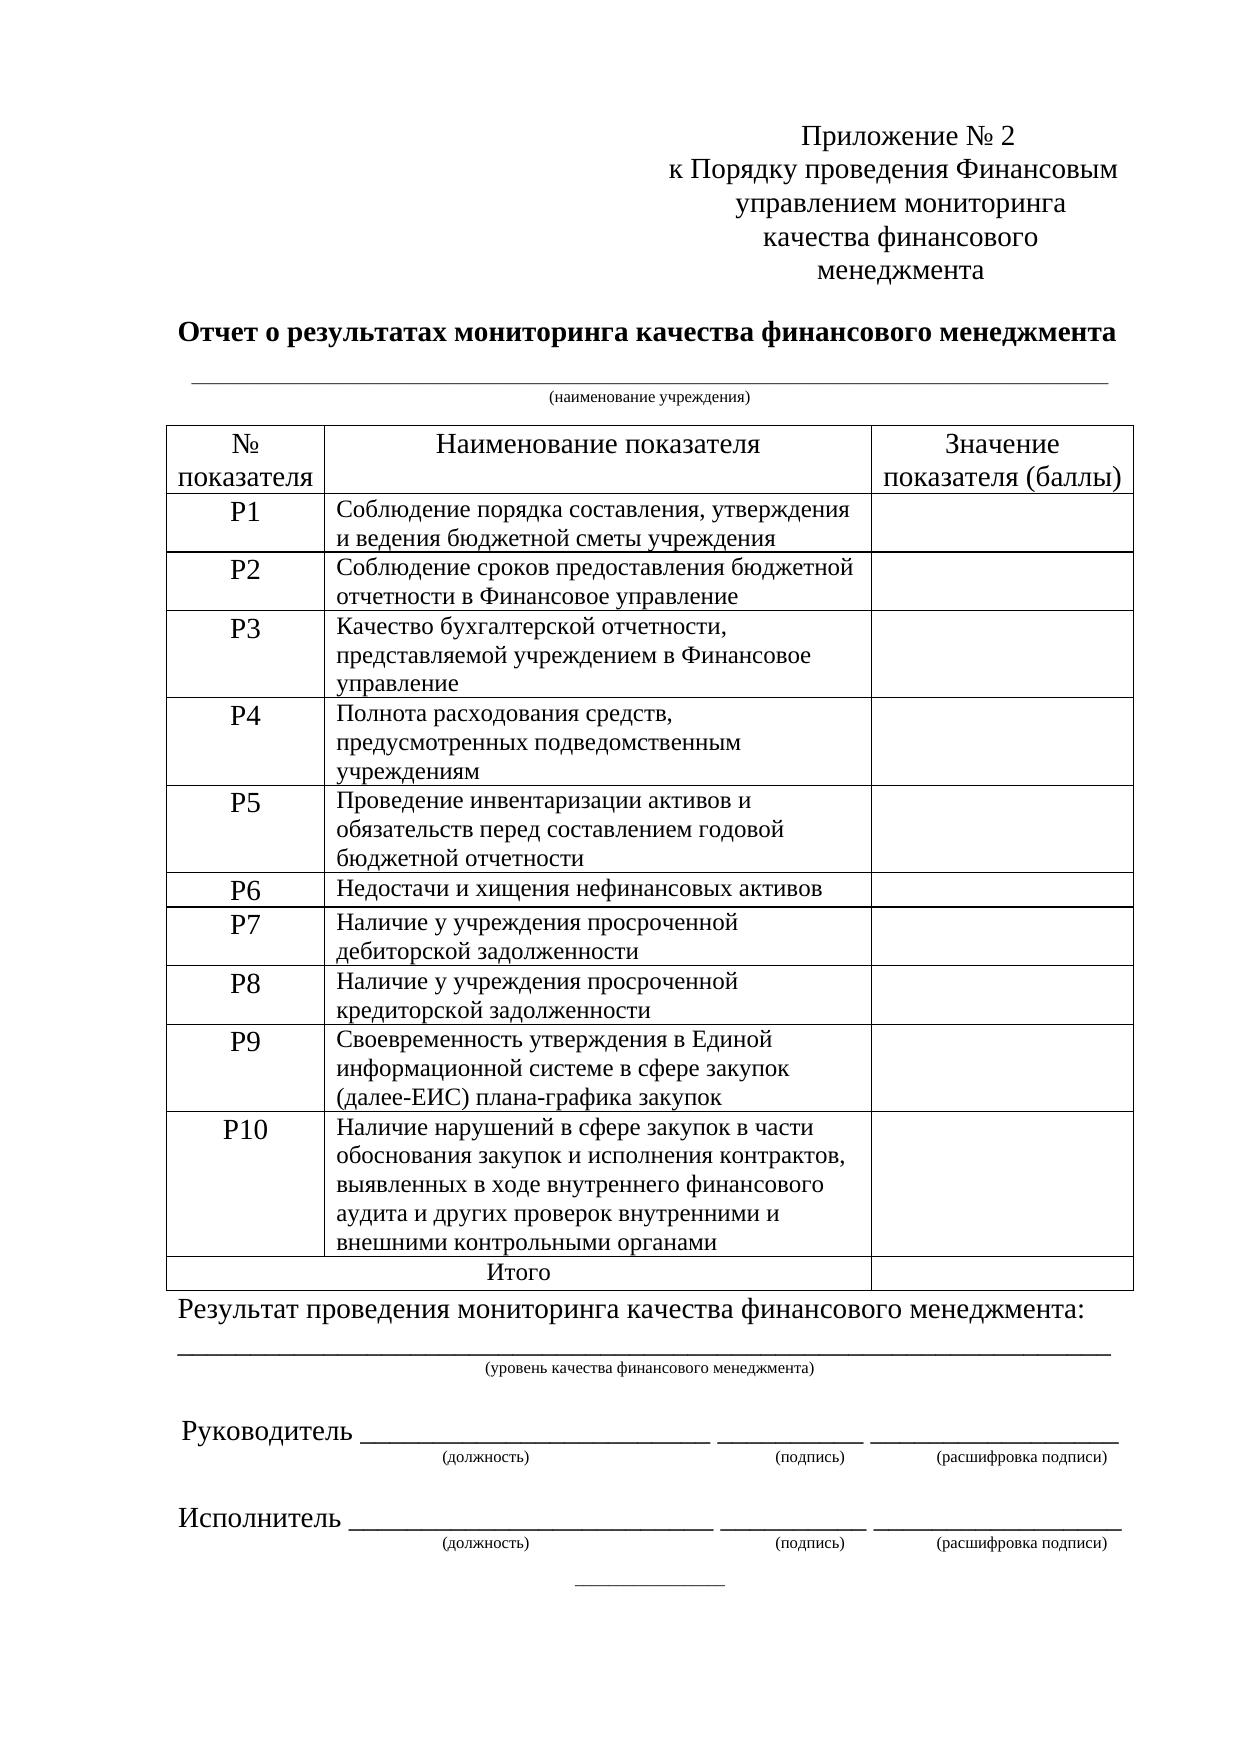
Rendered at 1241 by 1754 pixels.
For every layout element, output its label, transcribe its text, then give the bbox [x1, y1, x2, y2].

table_cell [872, 553, 1133, 610]
text __________________ [177, 1569, 1122, 1588]
text ______________________________________________________________________________________________________________ [177, 367, 1122, 386]
table_cell Наличие у учреждения просроченной дебиторской задолженности [325, 908, 871, 965]
table_cell Р3 [167, 611, 324, 697]
table_cell Р4 [167, 698, 324, 784]
table_cell Р2 [167, 553, 324, 610]
text (уровень качества финансового менеджмента) [177, 1358, 1122, 1377]
text (должность) (подпись) (расшифровка подписи) [177, 1533, 1122, 1552]
table_cell Итого [167, 1257, 871, 1290]
table_header Значение показателя (баллы) [872, 426, 1133, 493]
table_cell [872, 611, 1133, 697]
table_cell Р10 [167, 1112, 324, 1256]
table_cell Соблюдение порядка составления, утверждения и ведения бюджетной сметы учреждения [325, 494, 871, 551]
text ________________________________________________________________ [177, 1325, 1122, 1358]
table_cell [872, 873, 1133, 906]
table_cell Недостачи и хищения нефинансовых активов [325, 873, 871, 906]
table_cell [872, 494, 1133, 551]
table_cell Р6 [167, 873, 324, 906]
table_cell Р5 [167, 786, 324, 872]
table_cell Проведение инвентаризации активов и обязательств перед составлением годовой бюджетной отчетности [325, 786, 871, 872]
table_cell [872, 966, 1133, 1023]
table_cell [872, 698, 1133, 784]
text Руководитель ________________________ __________ _________________ [177, 1413, 1122, 1447]
table_header № показателя [167, 426, 324, 493]
table_cell [872, 908, 1133, 965]
table_cell [872, 1257, 1133, 1290]
table_cell Полнота расходования средств, предусмотренных подведомственным учреждениям [325, 698, 871, 784]
table_cell Качество бухгалтерской отчетности, представляемой учреждением в Финансовое управление [325, 611, 871, 697]
table_cell Наличие нарушений в сфере закупок в части обоснования закупок и исполнения контрактов, выявленных в ходе внутреннего финансового аудита и других проверок внутренними и внешними контрольными органами [325, 1112, 871, 1256]
table_cell [872, 1112, 1133, 1256]
table_cell Р9 [167, 1025, 324, 1111]
table_cell [872, 1025, 1133, 1111]
text Исполнитель _________________________ __________ _________________ [177, 1500, 1122, 1533]
text (должность) (подпись) (расшифровка подписи) [177, 1447, 1122, 1466]
table_cell Р1 [167, 494, 324, 551]
text Приложение № 2 [694, 118, 1122, 152]
table_cell Наличие у учреждения просроченной кредиторской задолженности [325, 966, 871, 1023]
text (наименование учреждения) [177, 386, 1122, 406]
table_header Наименование показателя [325, 426, 871, 493]
text Результат проведения мониторинга качества финансового менеджмента: [177, 1291, 1122, 1325]
text Отчет о результатах мониторинга качества финансового менеджмента [177, 314, 1122, 348]
table_cell Р7 [167, 908, 324, 965]
table_cell Соблюдение сроков предоставления бюджетной отчетности в Финансовое управление [325, 553, 871, 610]
table_cell Своевременность утверждения в Единой информационной системе в сфере закупок (далее-ЕИС) плана-графика закупок [325, 1025, 871, 1111]
table_cell Р8 [167, 966, 324, 1023]
text к Порядку проведения Финансовым управлением мониторинга качества финансового менеджмента [664, 152, 1122, 286]
table_cell [872, 786, 1133, 872]
